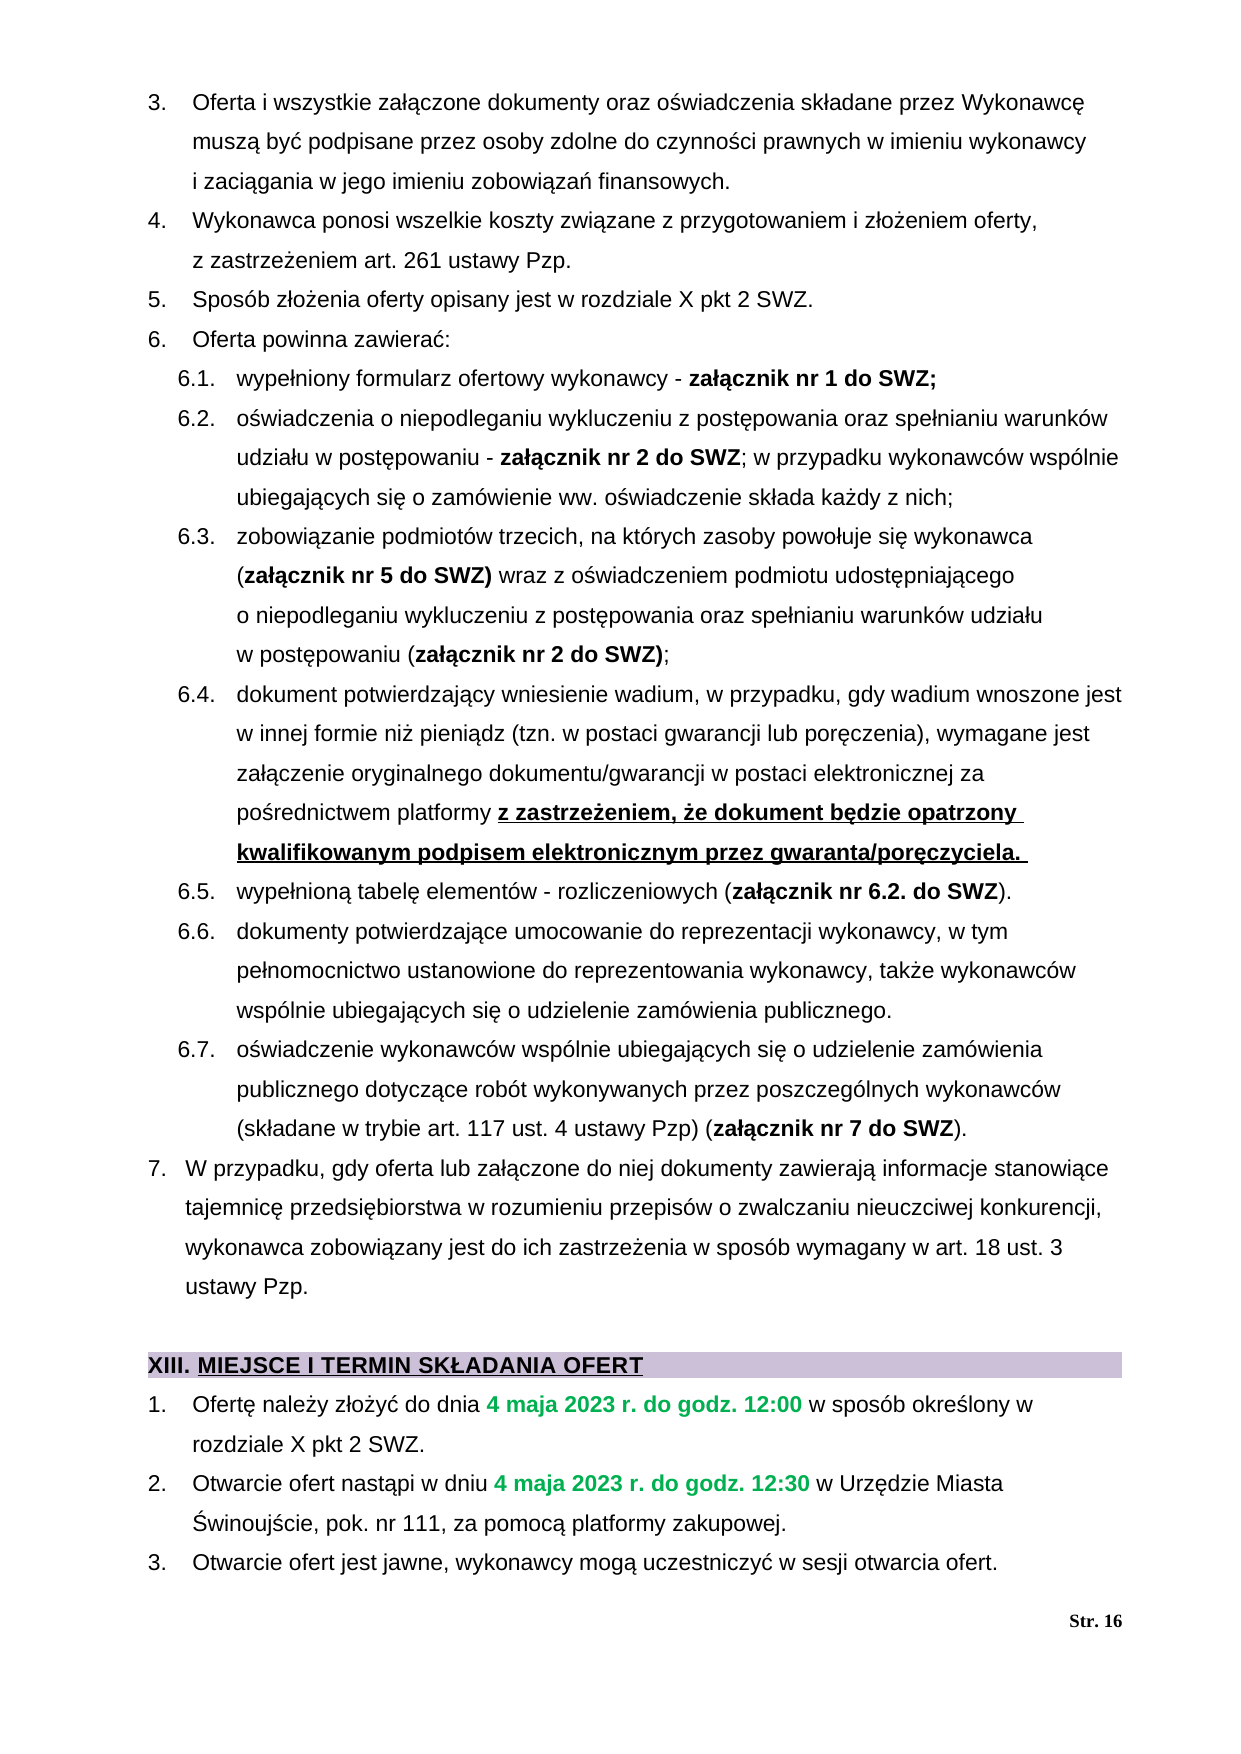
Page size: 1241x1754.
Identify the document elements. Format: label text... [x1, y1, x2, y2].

list dokumenty potwierdzające umocowanie do reprezentacji wykonawcy, w tym pełnomocnictwo ustanowione do reprezentowania wykonawcy, także wykonawców wspólnie ubiegających się o udzielenie zamówienia publicznego. [177, 918, 1122, 1023]
list Wykonawca ponosi wszelkie koszty związane z przygotowaniem i złożeniem oferty, z zastrzeżeniem art. 261 ustawy Pzp. [148, 207, 1122, 273]
list Otwarcie ofert jest jawne, wykonawcy mogą uczestniczyć w sesji otwarcia ofert. [148, 1549, 1122, 1576]
list Sposób złożenia oferty opisany jest w rozdziale X pkt 2 SWZ. [148, 286, 1122, 312]
list oświadczenia o niepodleganiu wykluczeniu z postępowania oraz spełnianiu warunków udziału w postępowaniu - załącznik nr 2 do SWZ; w przypadku wykonawców wspólnie ubiegających się o zamówienie ww. oświadczenie składa każdy z nich; [177, 404, 1122, 510]
list Otwarcie ofert nastąpi w dniu 4 maja 2023 r. do godz. 12:30 w Urzędzie Miasta Świnoujście, pok. nr 111, za pomocą platformy zakupowej. [148, 1470, 1122, 1536]
list oświadczenie wykonawców wspólnie ubiegających się o udzielenie zamówienia publicznego dotyczące robót wykonywanych przez poszczególnych wykonawców (składane w trybie art. 117 ust. 4 ustawy Pzp) (załącznik nr 7 do SWZ). [177, 1036, 1122, 1141]
list Oferta i wszystkie załączone dokumenty oraz oświadczenia składane przez Wykonawcę muszą być podpisane przez osoby zdolne do czynności prawnych w imieniu wykonawcy i zaciągania w jego imieniu zobowiązań finansowych. [148, 89, 1122, 194]
list W przypadku, gdy oferta lub załączone do niej dokumenty zawierają informacje stanowiące tajemnicę przedsiębiorstwa w rozumieniu przepisów o zwalczaniu nieuczciwej konkurencji, wykonawca zobowiązany jest do ich zastrzeżenia w sposób wymagany w art. 18 ust. 3 ustawy Pzp. [148, 1154, 1122, 1299]
list Ofertę należy złożyć do dnia 4 maja 2023 r. do godz. 12:00 w sposób określony w rozdziale X pkt 2 SWZ. [148, 1391, 1122, 1457]
list wypełniony formularz ofertowy wykonawcy - załącznik nr 1 do SWZ; [177, 365, 1122, 391]
subtitle XIII. MIEJSCE I TERMIN SKŁADANIA OFERT [148, 1352, 1122, 1378]
list zobowiązanie podmiotów trzecich, na których zasoby powołuje się wykonawca (załącznik nr 5 do SWZ) wraz z oświadczeniem podmiotu udostępniającego o niepodleganiu wykluczeniu z postępowania oraz spełnianiu warunków udziału w postępowaniu (załącznik nr 2 do SWZ); [177, 523, 1122, 668]
list dokument potwierdzający wniesienie wadium, w przypadku, gdy wadium wnoszone jest w innej formie niż pieniądz (tzn. w postaci gwarancji lub poręczenia), wymagane jest załączenie oryginalnego dokumentu/gwarancji w postaci elektronicznej za pośrednictwem platformy z zastrzeżeniem, że dokument będzie opatrzony kwalifikowanym podpisem elektronicznym przez gwaranta/poręczyciela. [177, 681, 1122, 865]
list Oferta powinna zawierać: [148, 326, 1122, 352]
list wypełnioną tabelę elementów - rozliczeniowych (załącznik nr 6.2. do SWZ). [177, 878, 1122, 904]
